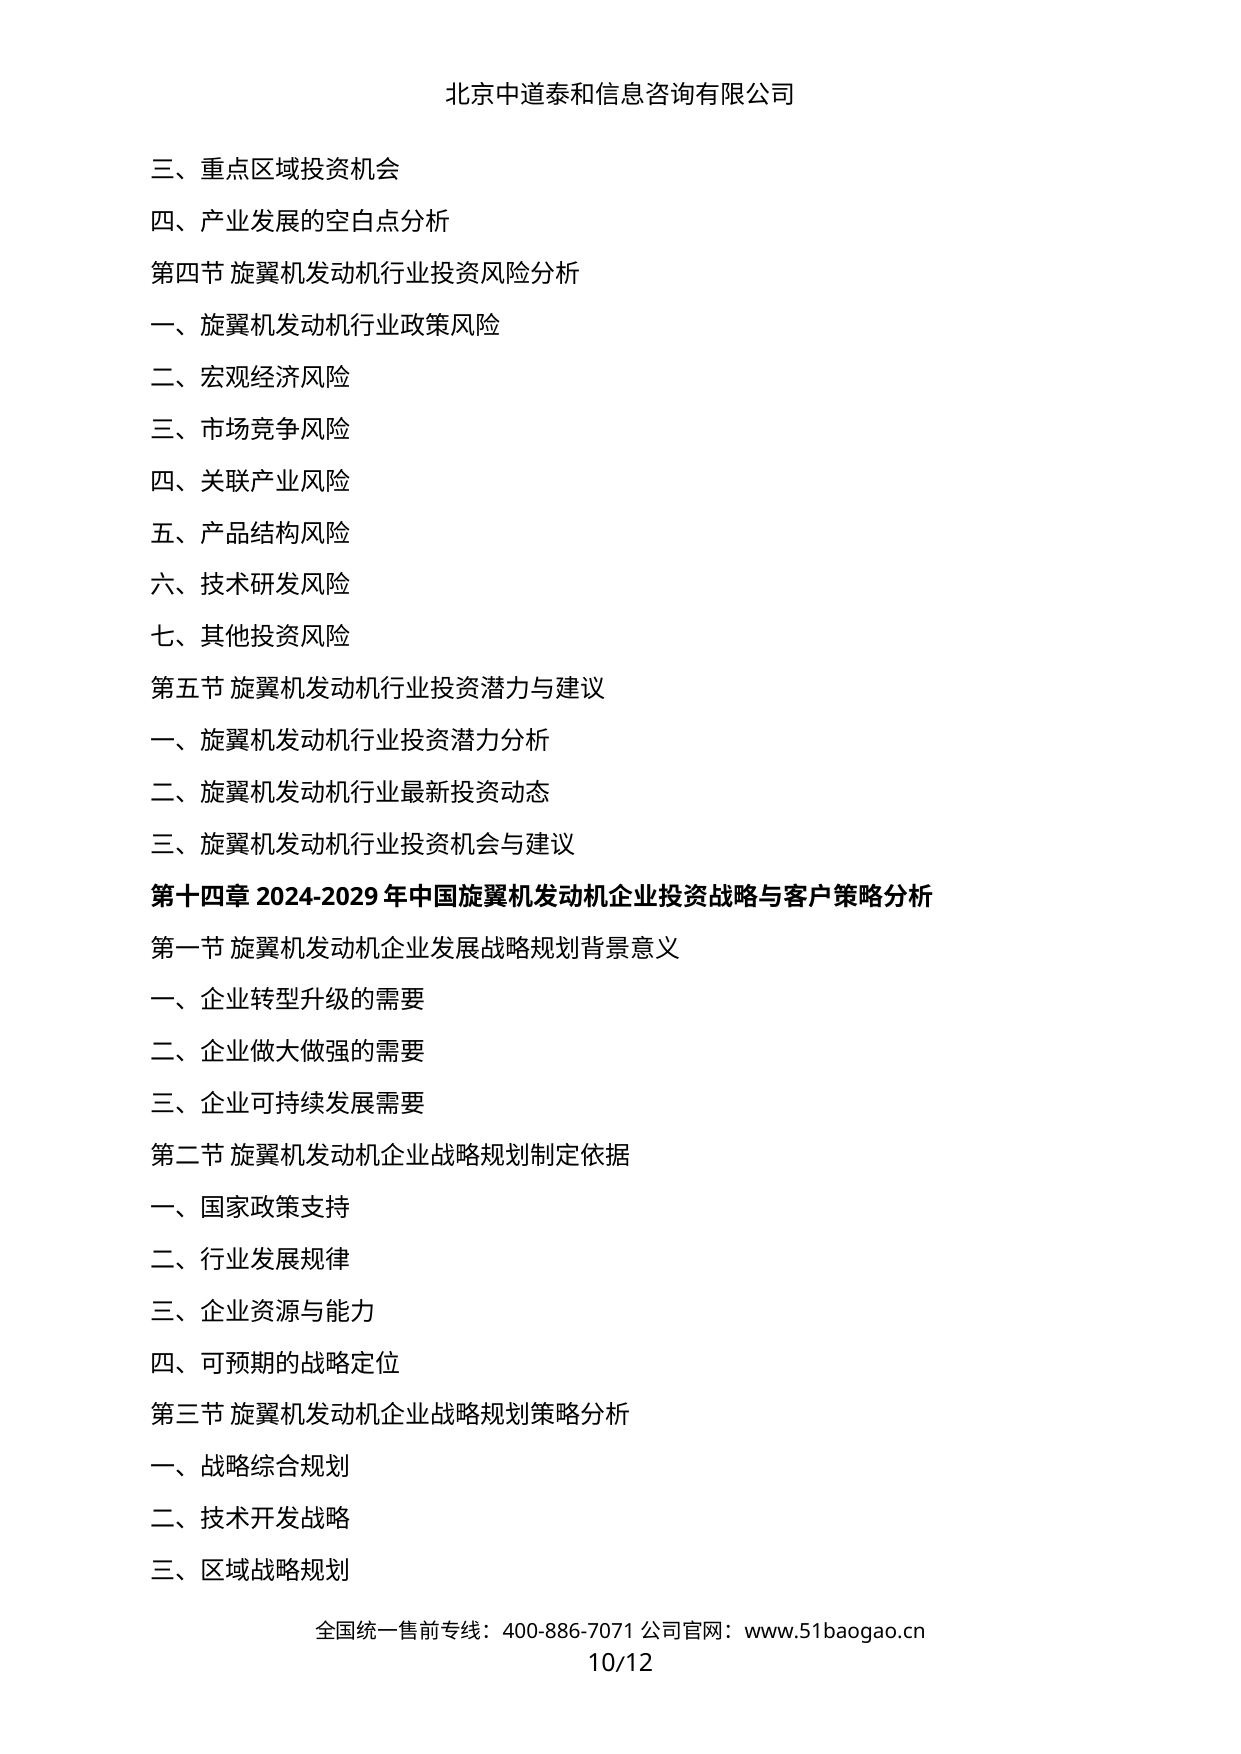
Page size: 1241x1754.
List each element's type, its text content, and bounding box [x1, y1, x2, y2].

text 第四节 旋翼机发动机行业投资风险分析 [150, 254, 1090, 290]
text 二、宏观经济风险 [150, 357, 1090, 394]
text 三、企业资源与能力 [150, 1291, 1090, 1327]
text 七、其他投资风险 [150, 617, 1090, 653]
text 四、产业发展的空白点分析 [150, 202, 1090, 238]
text 三、旋翼机发动机行业投资机会与建议 [150, 824, 1090, 861]
text 五、产品结构风险 [150, 513, 1090, 549]
text 第二节 旋翼机发动机企业战略规划制定依据 [150, 1136, 1090, 1172]
text 二、企业做大做强的需要 [150, 1032, 1090, 1068]
text 第五节 旋翼机发动机行业投资潜力与建议 [150, 669, 1090, 705]
text 二、行业发展规律 [150, 1239, 1090, 1276]
text 一、旋翼机发动机行业投资潜力分析 [150, 721, 1090, 757]
text 一、旋翼机发动机行业政策风险 [150, 306, 1090, 342]
text 第十四章 2024-2029年中国旋翼机发动机企业投资战略与客户策略分析 [150, 876, 1090, 912]
text 三、重点区域投资机会 [150, 150, 1090, 186]
text 第一节 旋翼机发动机企业发展战略规划背景意义 [150, 928, 1090, 964]
text 三、市场竞争风险 [150, 409, 1090, 446]
text 一、战略综合规划 [150, 1447, 1090, 1483]
text 二、旋翼机发动机行业最新投资动态 [150, 772, 1090, 809]
text 二、技术开发战略 [150, 1499, 1090, 1535]
text 一、企业转型升级的需要 [150, 980, 1090, 1016]
text 三、企业可持续发展需要 [150, 1084, 1090, 1120]
text 三、区域战略规划 [150, 1551, 1090, 1587]
text 一、国家政策支持 [150, 1187, 1090, 1224]
text 四、关联产业风险 [150, 461, 1090, 497]
text 四、可预期的战略定位 [150, 1343, 1090, 1379]
text 第三节 旋翼机发动机企业战略规划策略分析 [150, 1395, 1090, 1431]
text 六、技术研发风险 [150, 565, 1090, 601]
